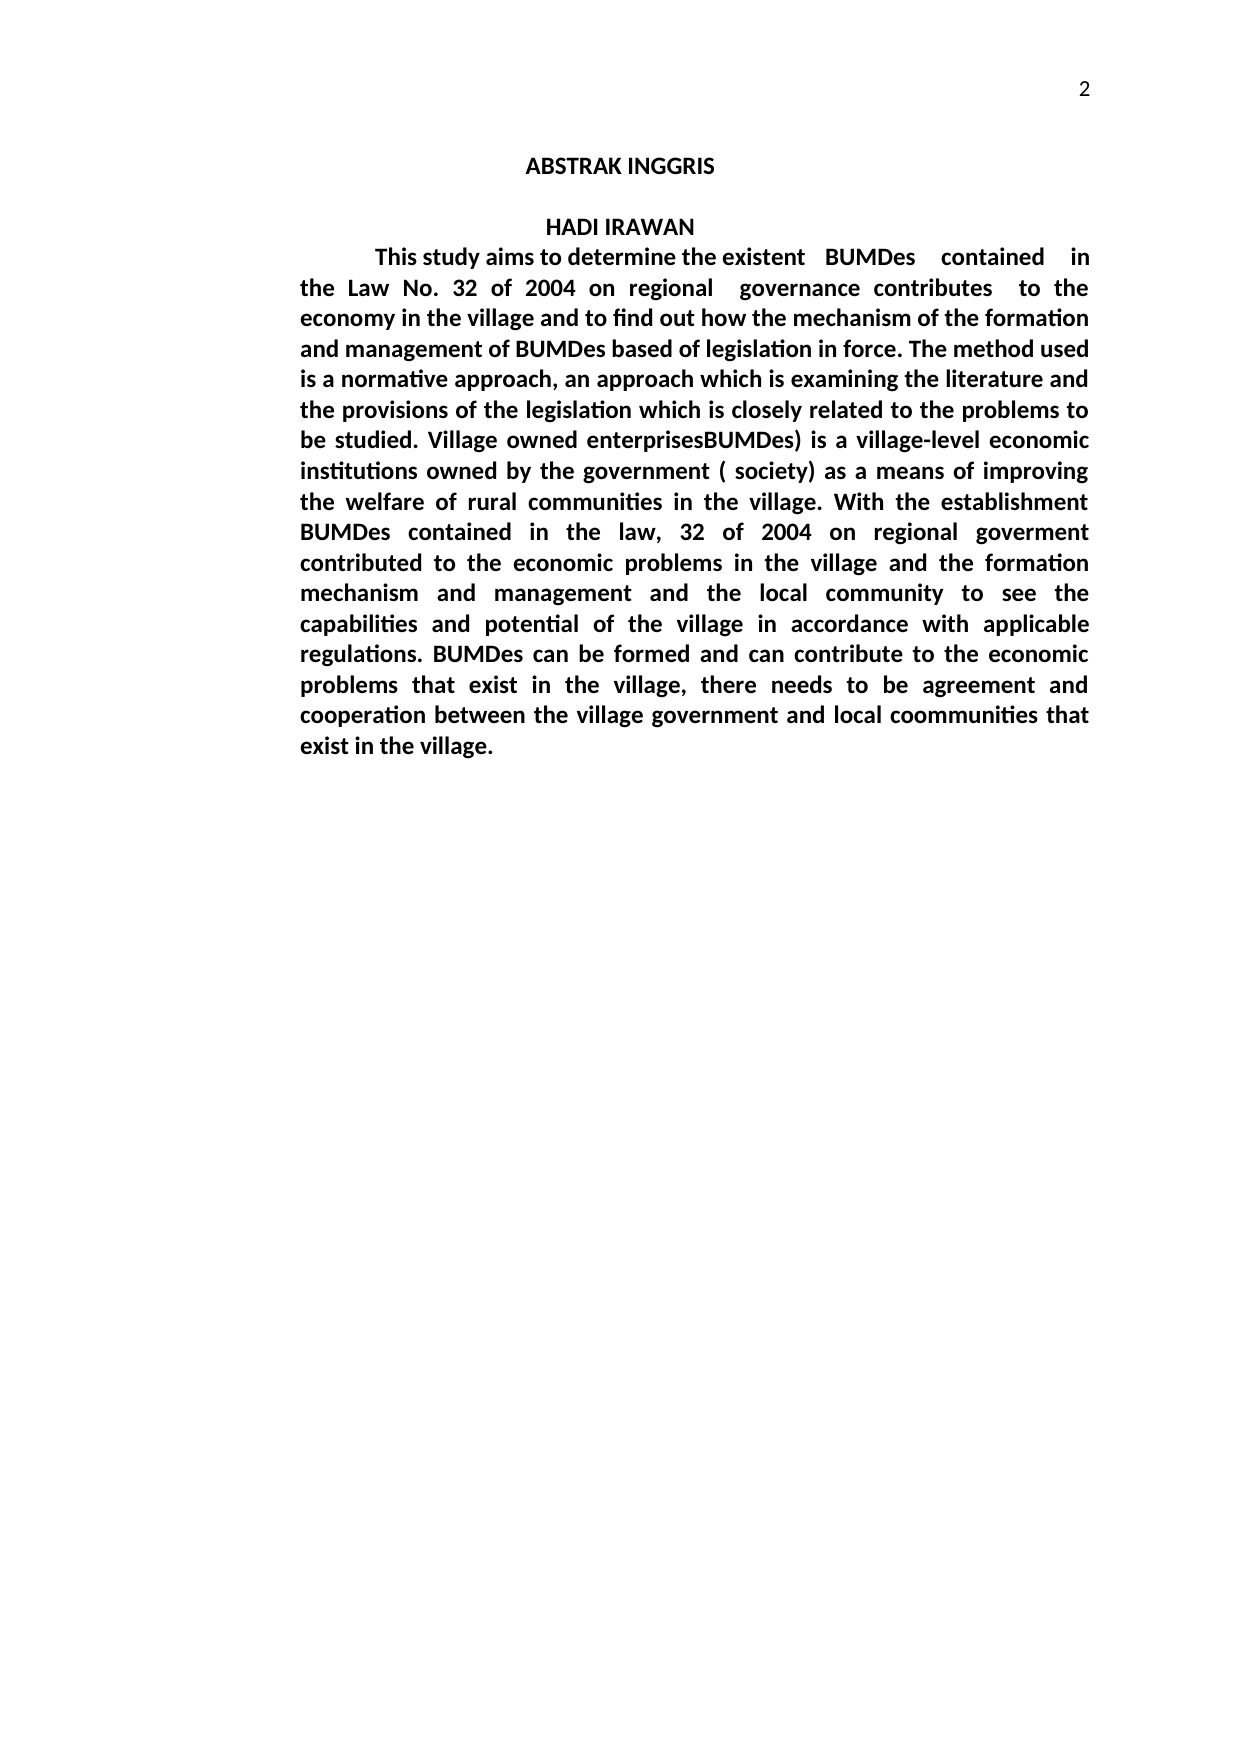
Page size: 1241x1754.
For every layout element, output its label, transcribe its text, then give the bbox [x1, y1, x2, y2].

text This study aims to determine the existent BUMDes contained in the Law No. 32 of 2004 on regional governance contributes to the economy in the village and to find out how the mechanism of the formation and management of BUMDes based of legislation in force. The method used is a normative approach, an approach which is examining the literature and the provisions of the legislation which is closely related to the problems to be studied. Village owned enterprisesBUMDes) is a village-level economic institutions owned by the government ( society) as a means of improving the welfare of rural communities in the village. With the establishment BUMDes contained in the law, 32 of 2004 on regional goverment contributed to the economic problems in the village and the formation mechanism and management and the local community to see the capabilities and potential of the village in accordance with applicable regulations. BUMDes can be formed and can contribute to the economic problems that exist in the village, there needs to be agreement and cooperation between the village government and local coommunities that exist in the village. [300, 242, 1090, 760]
text ABSTRAK INGGRIS [150, 150, 1090, 181]
text HADI IRAWAN [150, 211, 1090, 242]
